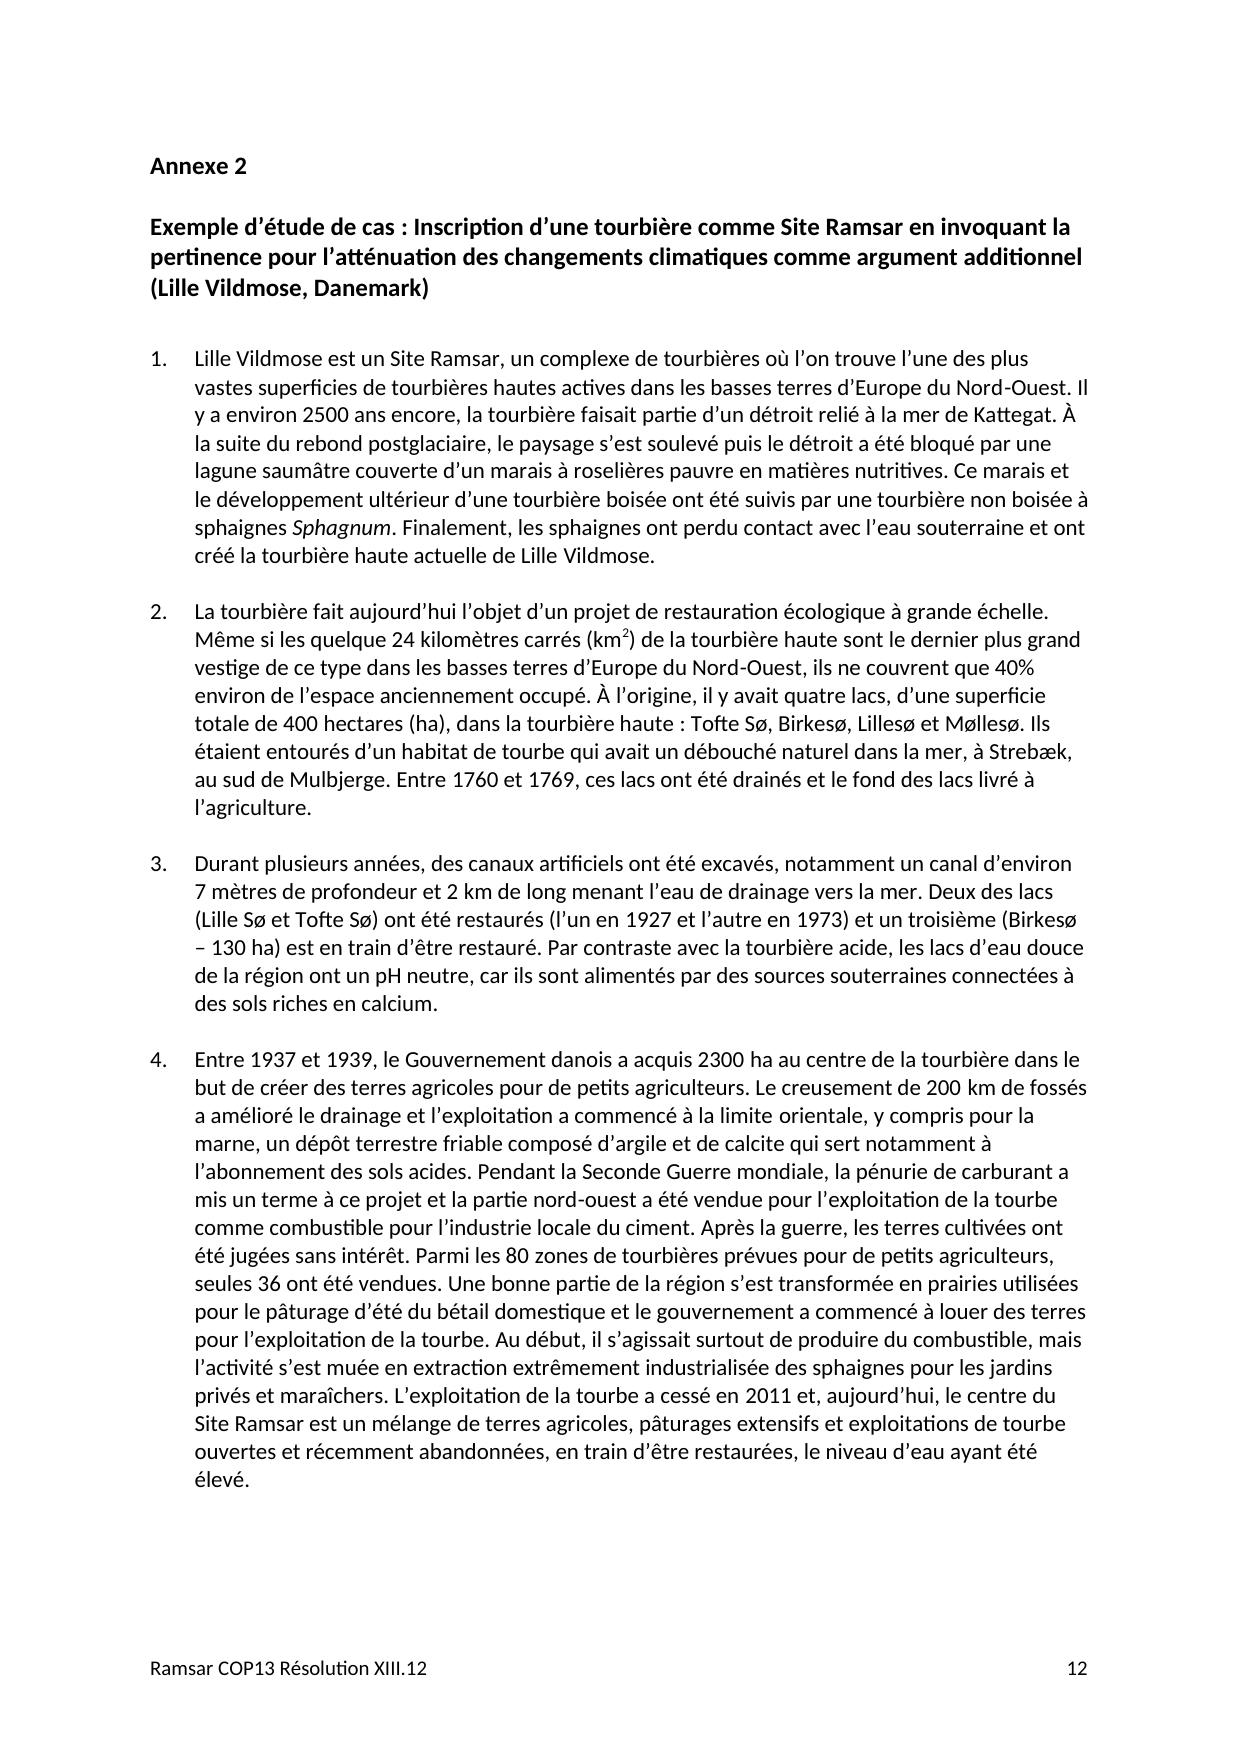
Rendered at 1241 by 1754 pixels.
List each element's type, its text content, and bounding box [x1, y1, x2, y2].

text 4. Entre 1937 et 1939, le Gouvernement danois a acquis 2300 ha au centre de la tourbière dans le but de créer des terres agricoles pour de petits agriculteurs. Le creusement de 200 km de fossés a amélioré le drainage et l’exploitation a commencé à la limite orientale, y compris pour la marne, un dépôt terrestre friable composé d’argile et de calcite qui sert notamment à l’abonnement des sols acides. Pendant la Seconde Guerre mondiale, la pénurie de carburant a mis un terme à ce projet et la partie nord-ouest a été vendue pour l’exploitation de la tourbe comme combustible pour l’industrie locale du ciment. Après la guerre, les terres cultivées ont été jugées sans intérêt. Parmi les 80 zones de tourbières prévues pour de petits agriculteurs, seules 36 ont été vendues. Une bonne partie de la région s’est transformée en prairies utilisées pour le pâturage d’été du bétail domestique et le gouvernement a commencé à louer des terres pour l’exploitation de la tourbe. Au début, il s’agissait surtout de produire du combustible, mais l’activité s’est muée en extraction extrêmement industrialisée des sphaignes pour les jardins privés et maraîchers. L’exploitation de la tourbe a cessé en 2011 et, aujourd’hui, le centre du Site Ramsar est un mélange de terres agricoles, pâturages extensifs et exploitations de tourbe ouvertes et récemment abandonnées, en train d’être restaurées, le niveau d’eau ayant été élevé. [150, 1045, 1090, 1493]
text 3. Durant plusieurs années, des canaux artificiels ont été excavés, notamment un canal d’environ 7 mètres de profondeur et 2 km de long menant l’eau de drainage vers la mer. Deux des lacs (Lille Sø et Tofte Sø) ont été restaurés (l’un en 1927 et l’autre en 1973) et un troisième (Birkesø – 130 ha) est en train d’être restauré. Par contraste avec la tourbière acide, les lacs d’eau douce de la région ont un pH neutre, car ils sont alimentés par des sources souterraines connectées à des sols riches en calcium. [150, 849, 1090, 1017]
text Exemple d’étude de cas : Inscription d’une tourbière comme Site Ramsar en invoquant la pertinence pour l’atténuation des changements climatiques comme argument additionnel (Lille Vildmose, Danemark) [150, 211, 1090, 303]
text 1. Lille Vildmose est un Site Ramsar, un complexe de tourbières où l’on trouve l’une des plus vastes superficies de tourbières hautes actives dans les basses terres d’Europe du Nord-Ouest. Il y a environ 2500 ans encore, la tourbière faisait partie d’un détroit relié à la mer de Kattegat. À la suite du rebond postglaciaire, le paysage s’est soulevé puis le détroit a été bloqué par une lagune saumâtre couverte d’un marais à roselières pauvre en matières nutritives. Ce marais et le développement ultérieur d’une tourbière boisée ont été suivis par une tourbière non boisée à sphaignes Sphagnum. Finalement, les sphaignes ont perdu contact avec l’eau souterraine et ont créé la tourbière haute actuelle de Lille Vildmose. [150, 344, 1090, 569]
text 2. La tourbière fait aujourd’hui l’objet d’un projet de restauration écologique à grande échelle. Même si les quelque 24 kilomètres carrés (km2) de la tourbière haute sont le dernier plus grand vestige de ce type dans les basses terres d’Europe du Nord-Ouest, ils ne couvrent que 40% environ de l’espace anciennement occupé. À l’origine, il y avait quatre lacs, d’une superficie totale de 400 hectares (ha), dans la tourbière haute : Tofte Sø, Birkesø, Lillesø et Møllesø. Ils étaient entourés d’un habitat de tourbe qui avait un débouché naturel dans la mer, à Strebæk, au sud de Mulbjerge. Entre 1760 et 1769, ces lacs ont été drainés et le fond des lacs livré à l’agriculture. [150, 597, 1090, 821]
text Annexe 2 [150, 150, 1090, 181]
